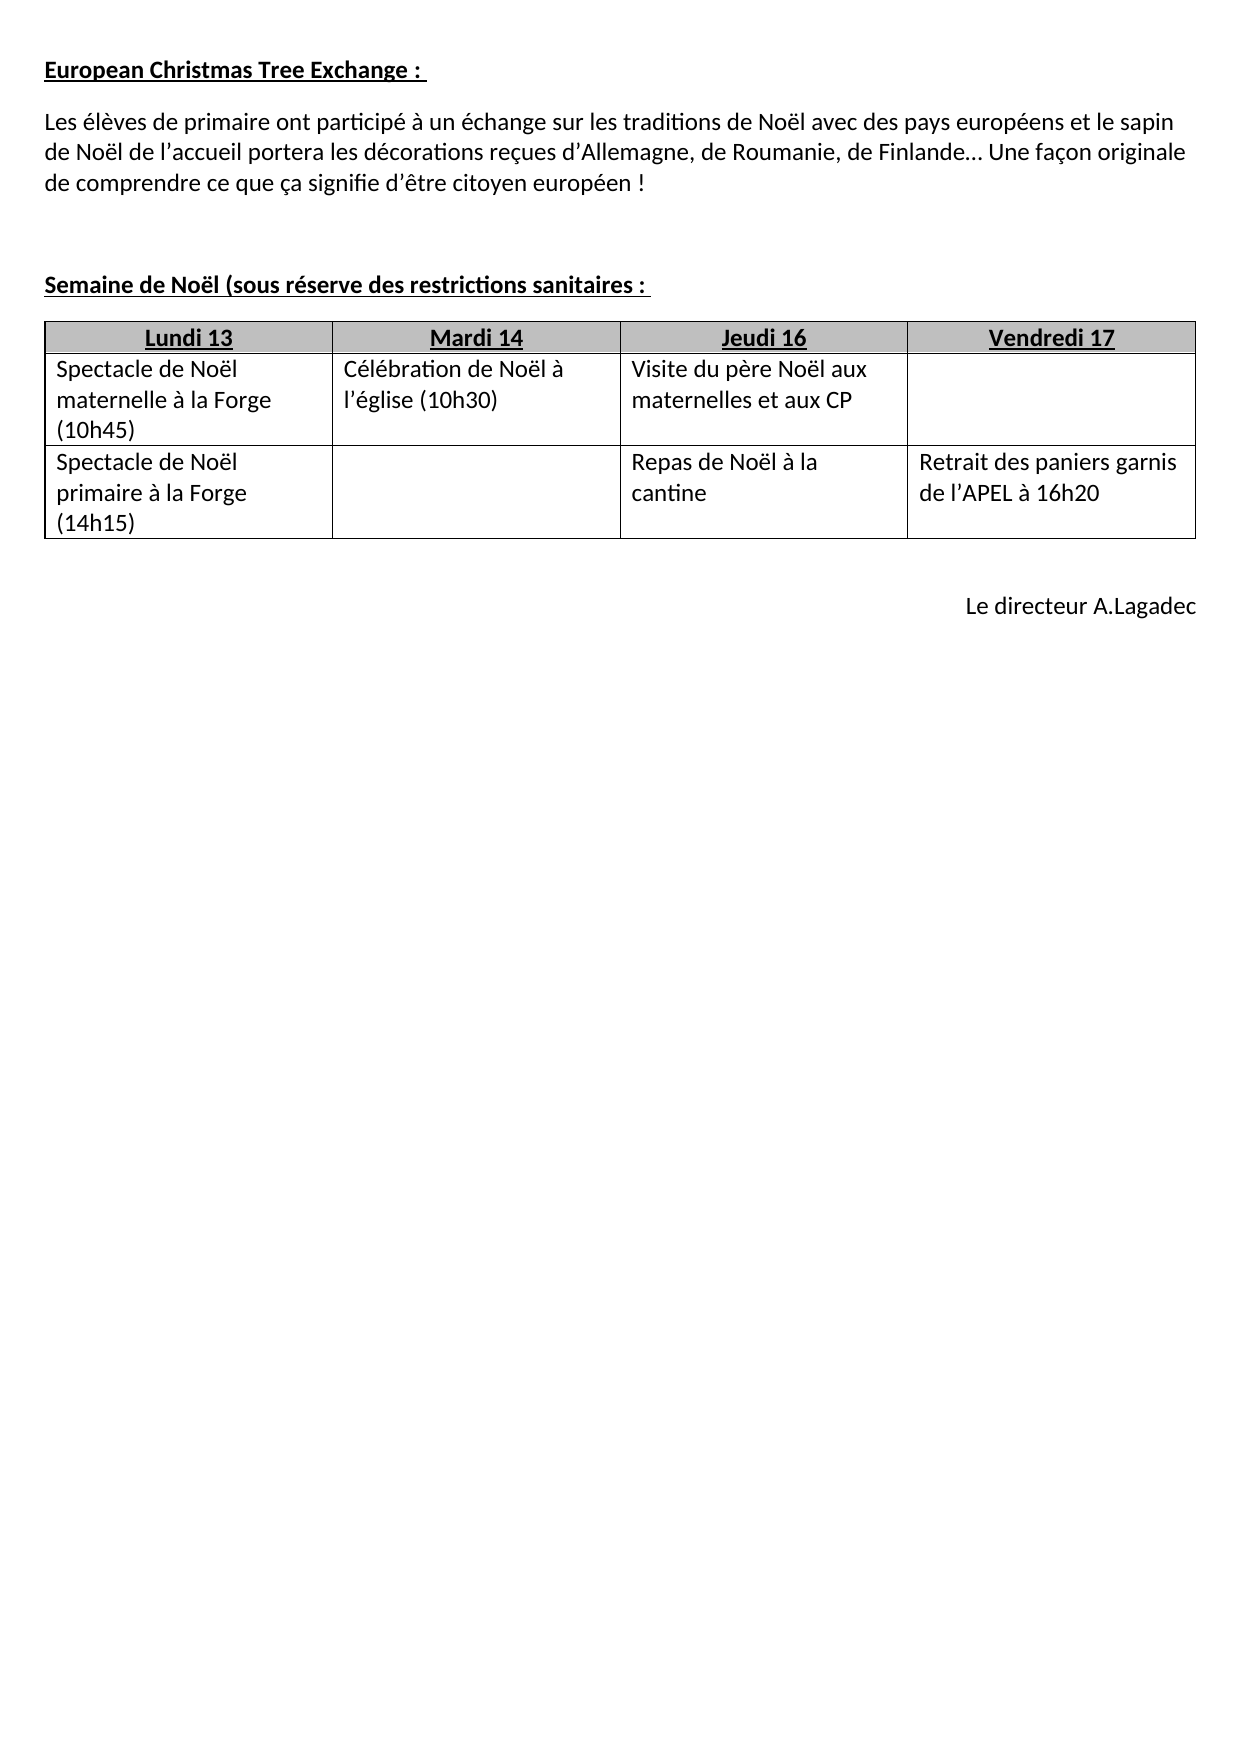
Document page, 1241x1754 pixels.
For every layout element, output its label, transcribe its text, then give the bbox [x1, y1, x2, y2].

text Les élèves de primaire ont participé à un échange sur les traditions de Noël avec des pays européens et le sapin de Noël de l’accueil portera les décorations reçues d’Allemagne, de Roumanie, de Finlande… Une façon originale de comprendre ce que ça signifie d’être citoyen européen ! [44, 106, 1196, 197]
table_cell [908, 354, 1195, 445]
table_cell Retrait des paniers garnis de l’APEL à 16h20 [908, 446, 1195, 538]
text Semaine de Noël (sous réserve des restrictions sanitaires : [44, 269, 1196, 300]
table_cell Célébration de Noël à l’église (10h30) [333, 354, 620, 445]
table_cell Visite du père Noël aux maternelles et aux CP [621, 354, 907, 445]
table_cell Spectacle de Noël maternelle à la Forge (10h45) [46, 354, 332, 445]
table_cell Repas de Noël à la cantine [621, 446, 907, 538]
table_header Mardi 14 [333, 322, 620, 352]
table_header Vendredi 17 [908, 322, 1195, 352]
table_cell [333, 446, 620, 538]
table_header Lundi 13 [46, 322, 332, 352]
text Le directeur A.Lagadec [44, 590, 1196, 621]
table_header Jeudi 16 [621, 322, 907, 352]
table_cell Spectacle de Noël primaire à la Forge (14h15) [46, 446, 332, 538]
text European Christmas Tree Exchange : [44, 54, 1196, 85]
